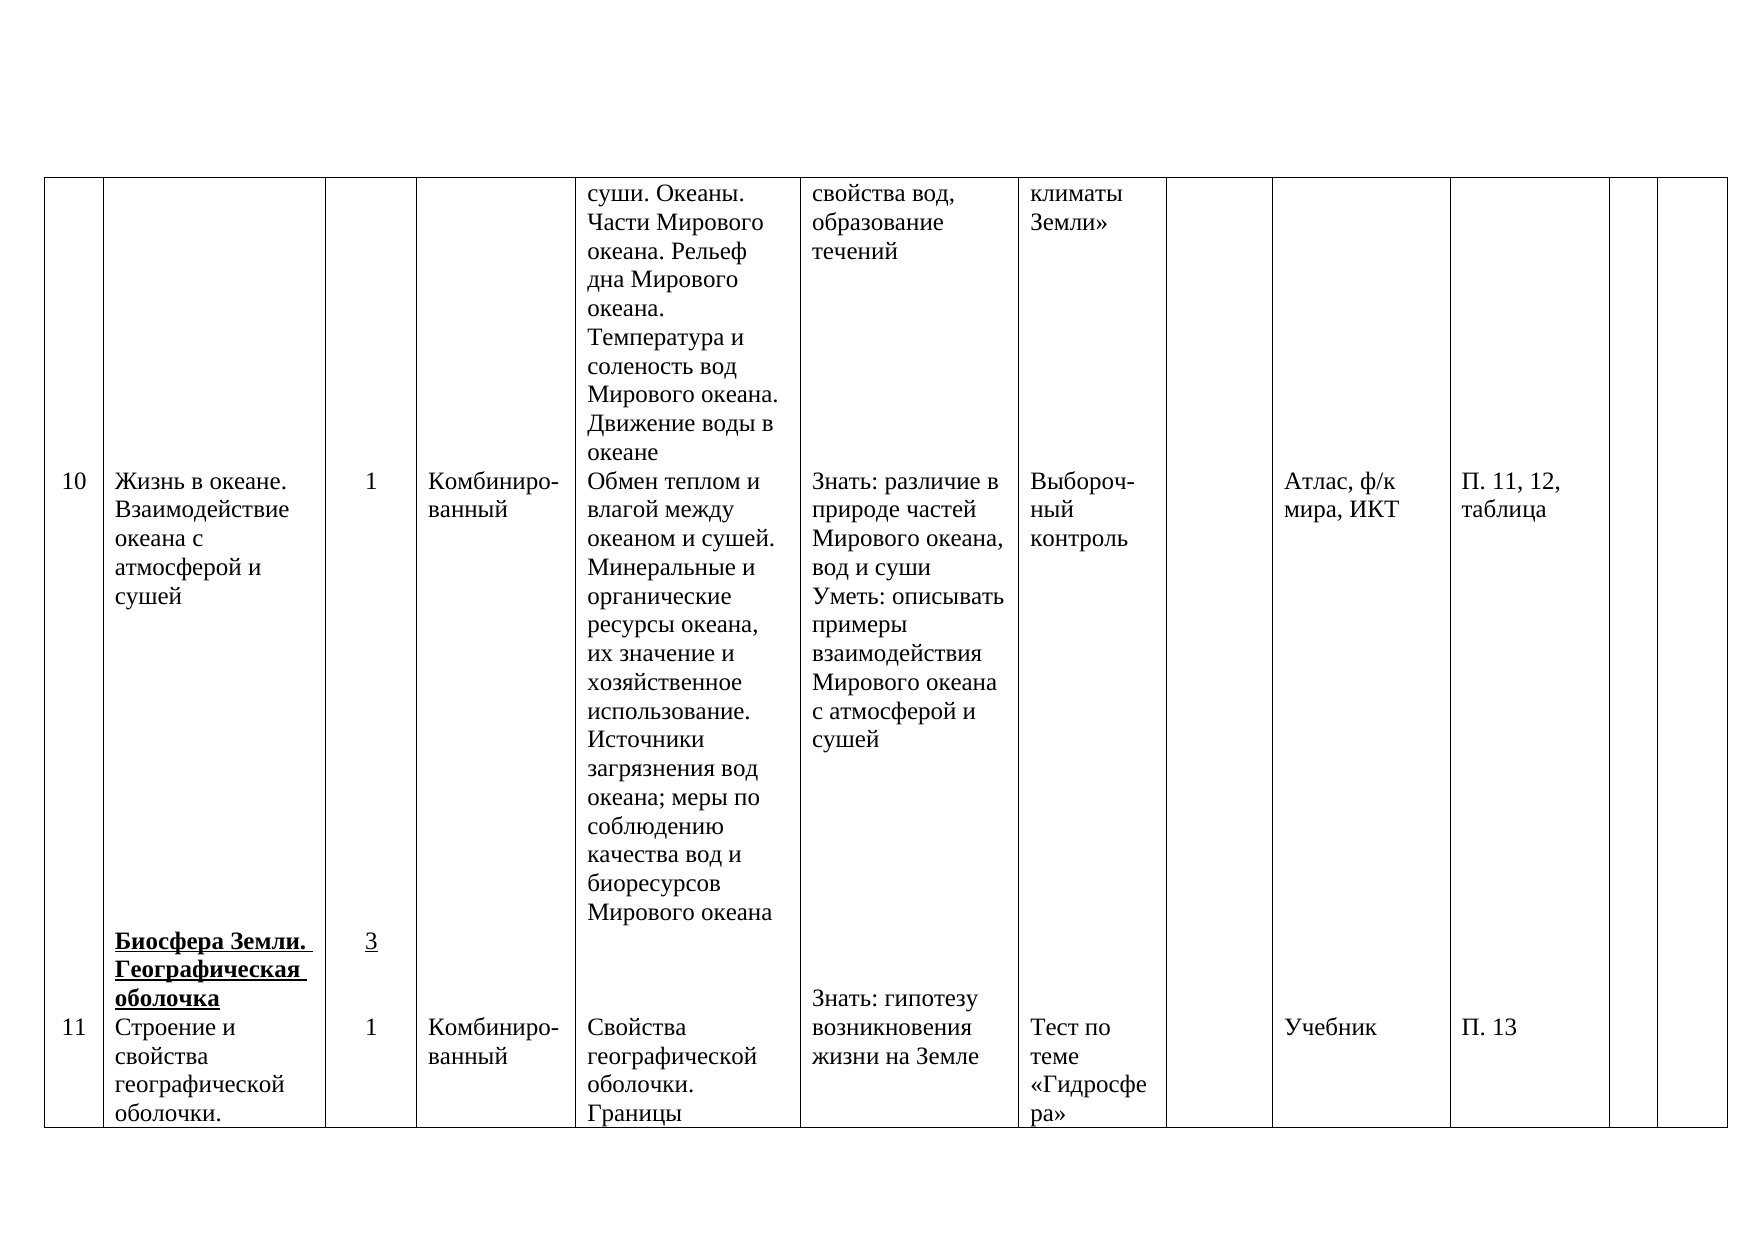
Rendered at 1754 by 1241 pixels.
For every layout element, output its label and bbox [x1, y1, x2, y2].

table_cell [326, 178, 416, 1127]
table_cell [1167, 178, 1272, 1127]
table_cell [1658, 178, 1727, 1127]
table_cell [1273, 178, 1450, 1127]
table_cell [417, 178, 575, 1127]
table_cell [801, 178, 1018, 1127]
table_cell [1610, 178, 1657, 1127]
table_cell [45, 178, 103, 1127]
table_cell [104, 178, 325, 1127]
table_cell [1019, 178, 1166, 1127]
table_cell [576, 178, 800, 1127]
table_cell [1451, 178, 1609, 1127]
